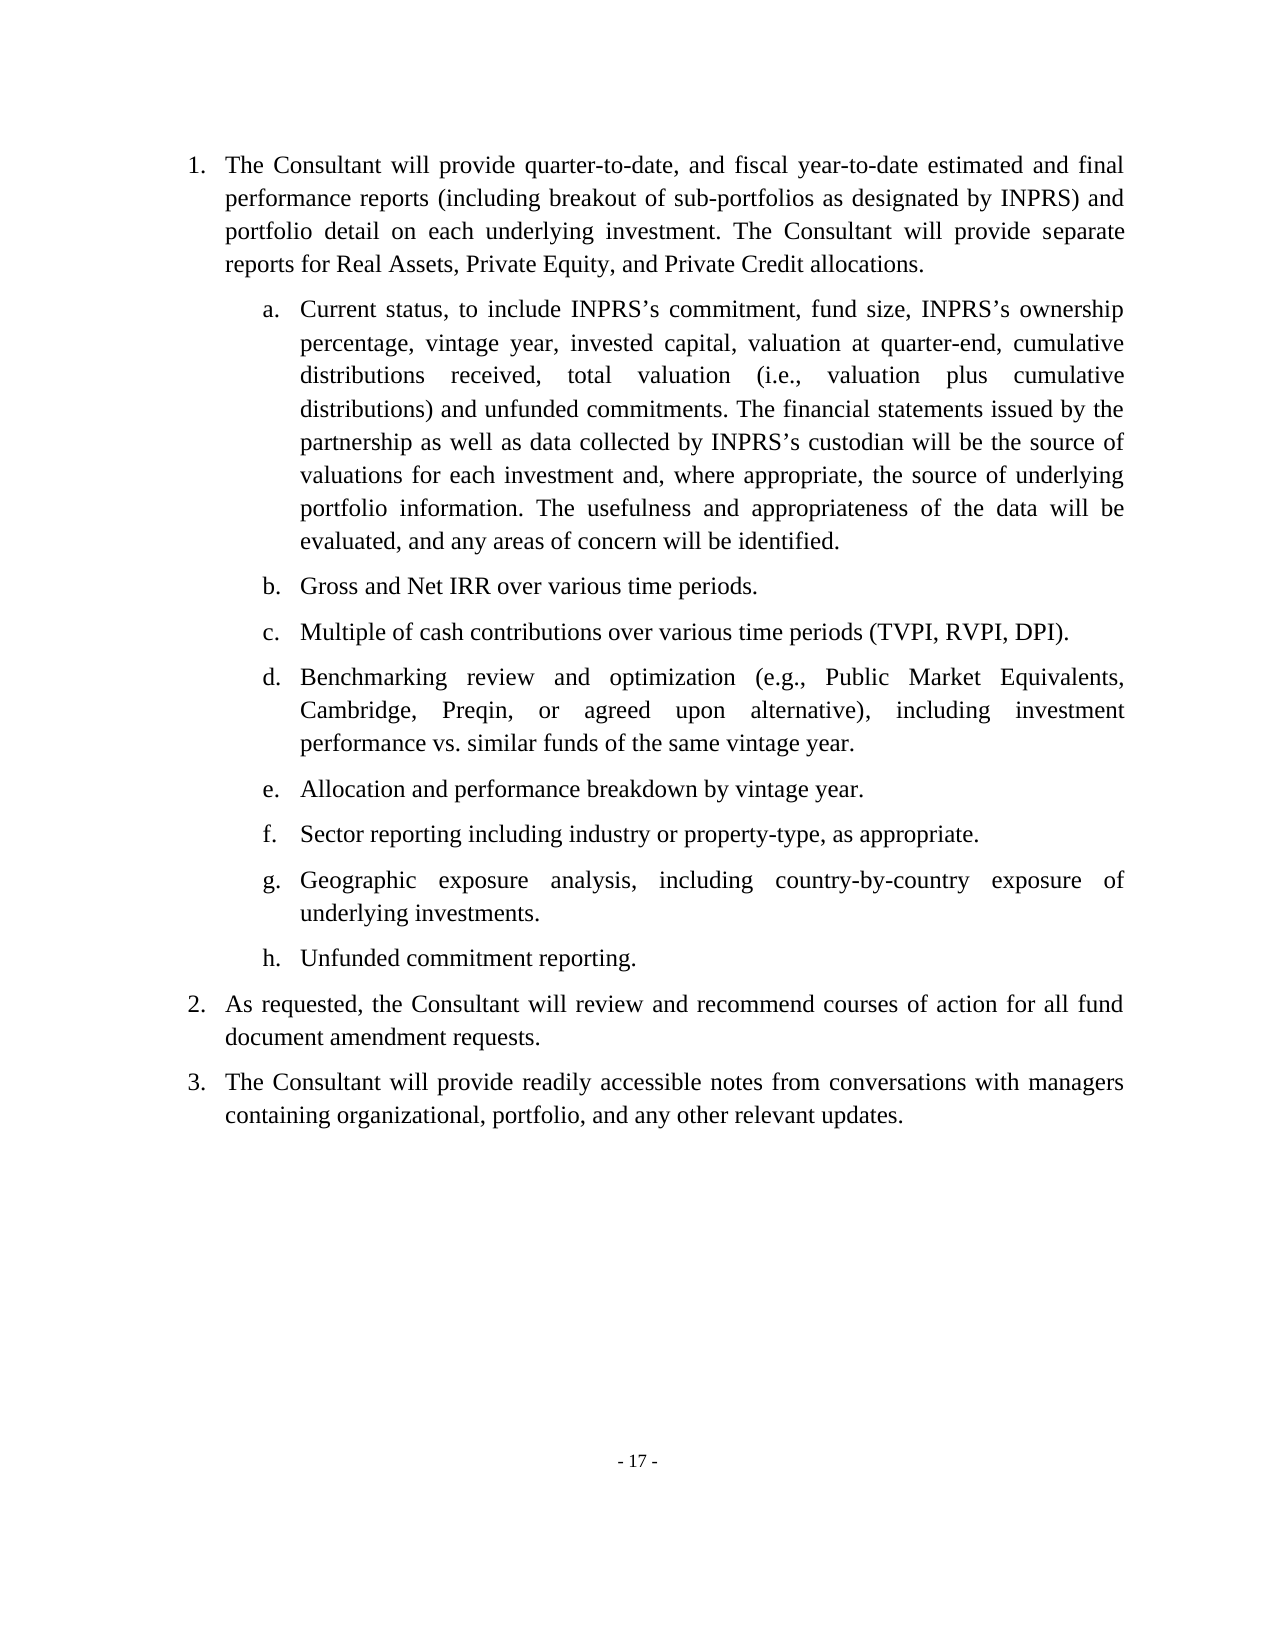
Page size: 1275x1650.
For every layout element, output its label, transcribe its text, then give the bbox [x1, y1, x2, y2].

list Multiple of cash contributions over various time periods (TVPI, RVPI, DPI). [262, 617, 1125, 646]
list Sector reporting including industry or property-type, as appropriate. [262, 819, 1125, 848]
list Benchmarking review and optimization (e.g., Public Market Equivalents, Cambridge, Preqin, or agreed upon alternative), including investment performance vs. similar funds of the same vintage year. [262, 662, 1125, 757]
list The Consultant will provide quarter-to-date, and fiscal year-to-date estimated and final performance reports (including breakout of sub-portfolios as designated by INPRS) and portfolio detail on each underlying investment. The Consultant will provide separate reports for Real Assets, Private Equity, and Private Credit allocations. [187, 150, 1125, 278]
list Gross and Net IRR over various time periods. [262, 571, 1125, 600]
list The Consultant will provide readily accessible notes from conversations with managers containing organizational, portfolio, and any other relevant updates. [187, 1067, 1125, 1129]
list Geographic exposure analysis, including country-by-country exposure of underlying investments. [262, 865, 1125, 927]
list Allocation and performance breakdown by vintage year. [262, 774, 1125, 803]
list Unfunded commitment reporting. [262, 943, 1125, 972]
list Current status, to include INPRS’s commitment, fund size, INPRS’s ownership percentage, vintage year, invested capital, valuation at quarter-end, cumulative distributions received, total valuation (i.e., valuation plus cumulative distributions) and unfunded commitments. The financial statements issued by the partnership as well as data collected by INPRS’s custodian will be the source of valuations for each investment and, where appropriate, the source of underlying portfolio information. The usefulness and appropriateness of the data will be evaluated, and any areas of concern will be identified. [262, 294, 1125, 554]
list As requested, the Consultant will review and recommend courses of action for all fund document amendment requests. [187, 989, 1125, 1051]
